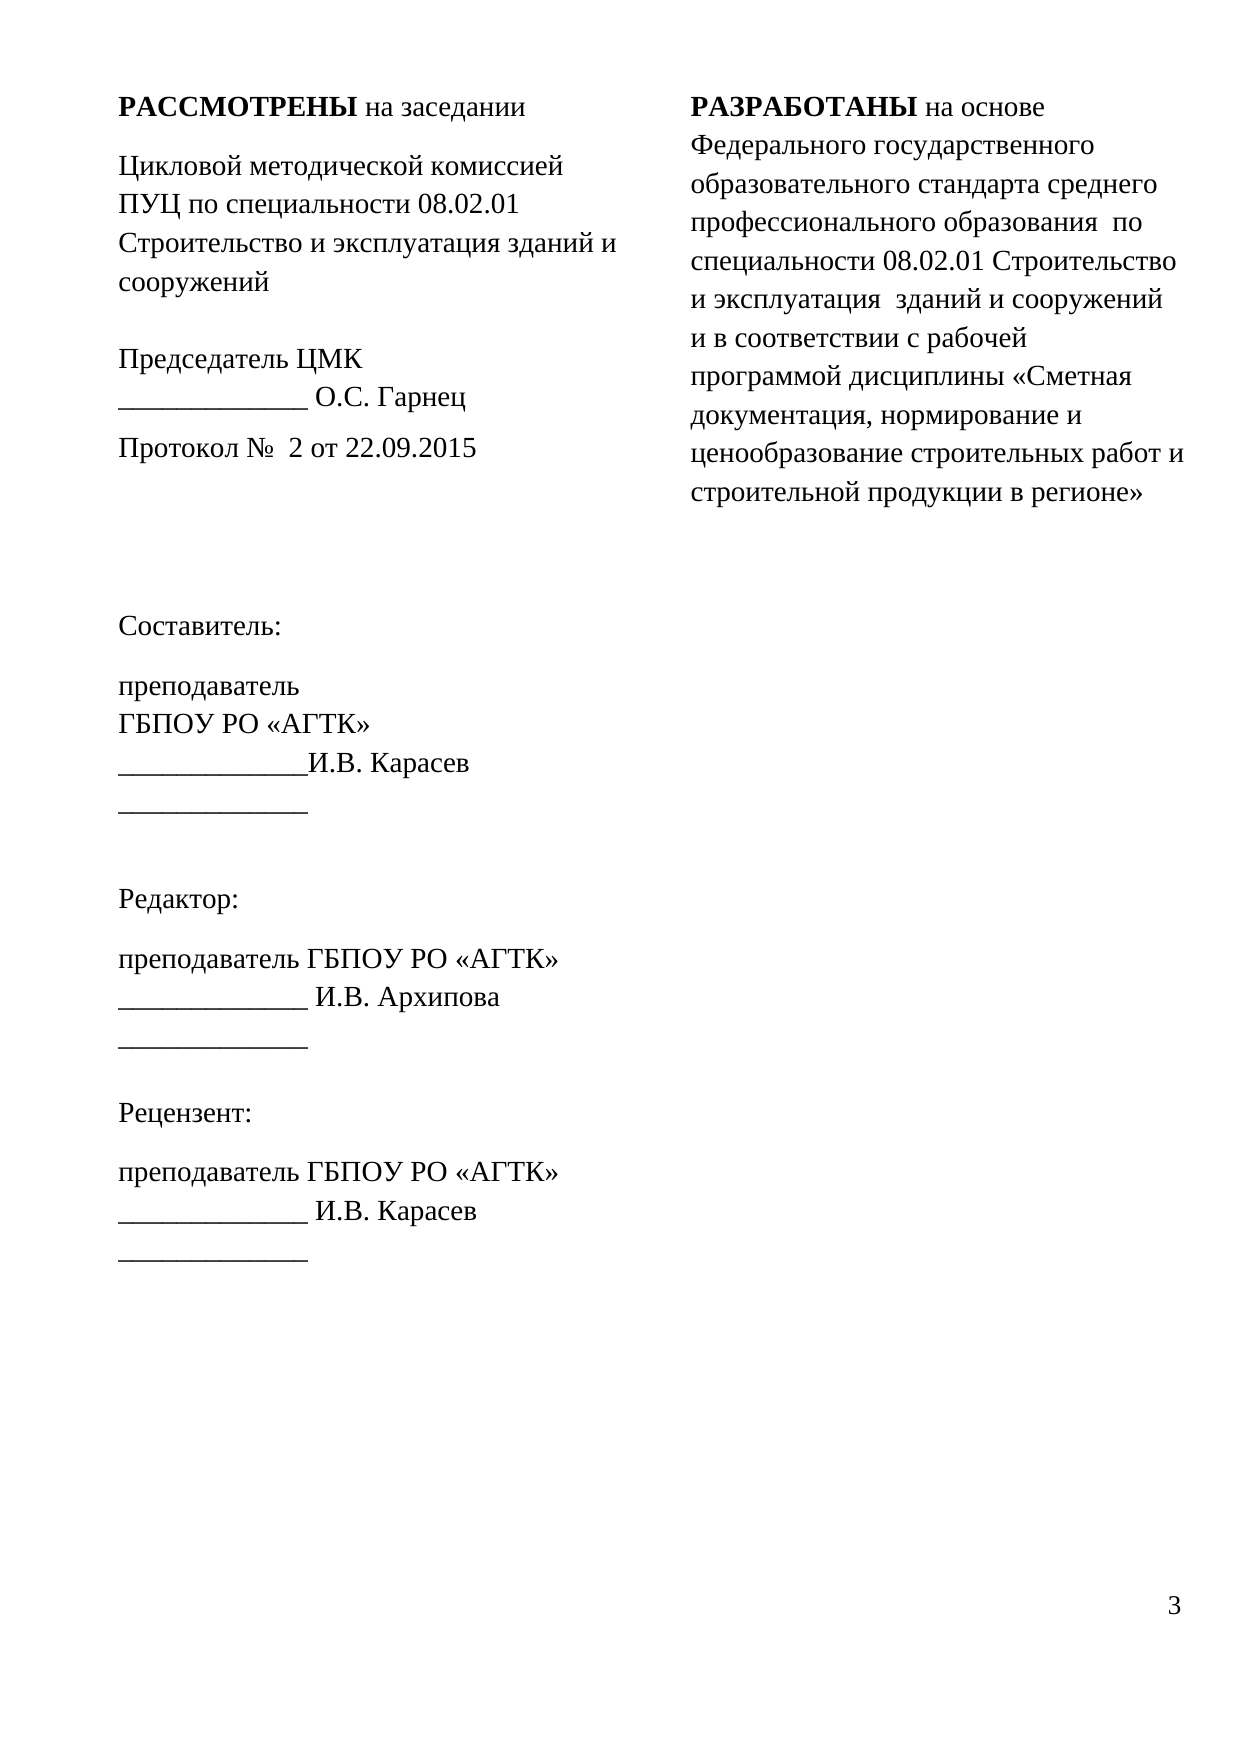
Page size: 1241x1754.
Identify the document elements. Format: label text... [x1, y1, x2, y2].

table_header РАЗРАБОТАНЫ на основе Федерального государственного образовательного стандарта среднего профессионального образования по специальности 08.02.01 Строительство и эксплуатация зданий и сооружений и в соответствии с рабочей программой дисциплины «Сметная документация, нормирование и ценообразование строительных работ и строительной продукции в регионе» [679, 89, 1196, 1589]
table_header РАССМОТРЕНЫ на заседании Цикловой методической комиссией ПУЦ по специальности 08.02.01 Строительство и эксплуатация зданий и сооружений Председатель ЦМК _____________ О.С. Гарнец Протокол № 2 от 22.09.2015 Составитель: преподаватель ГБПОУ РО «АГТК» _____________И.В. Карасев _____________ Редактор: преподаватель ГБПОУ РО «АГТК» _____________ И.В. Архипова _____________ Рецензент: преподаватель ГБПОУ РО «АГТК» _____________ И.В. Карасев _____________ [107, 89, 679, 1589]
